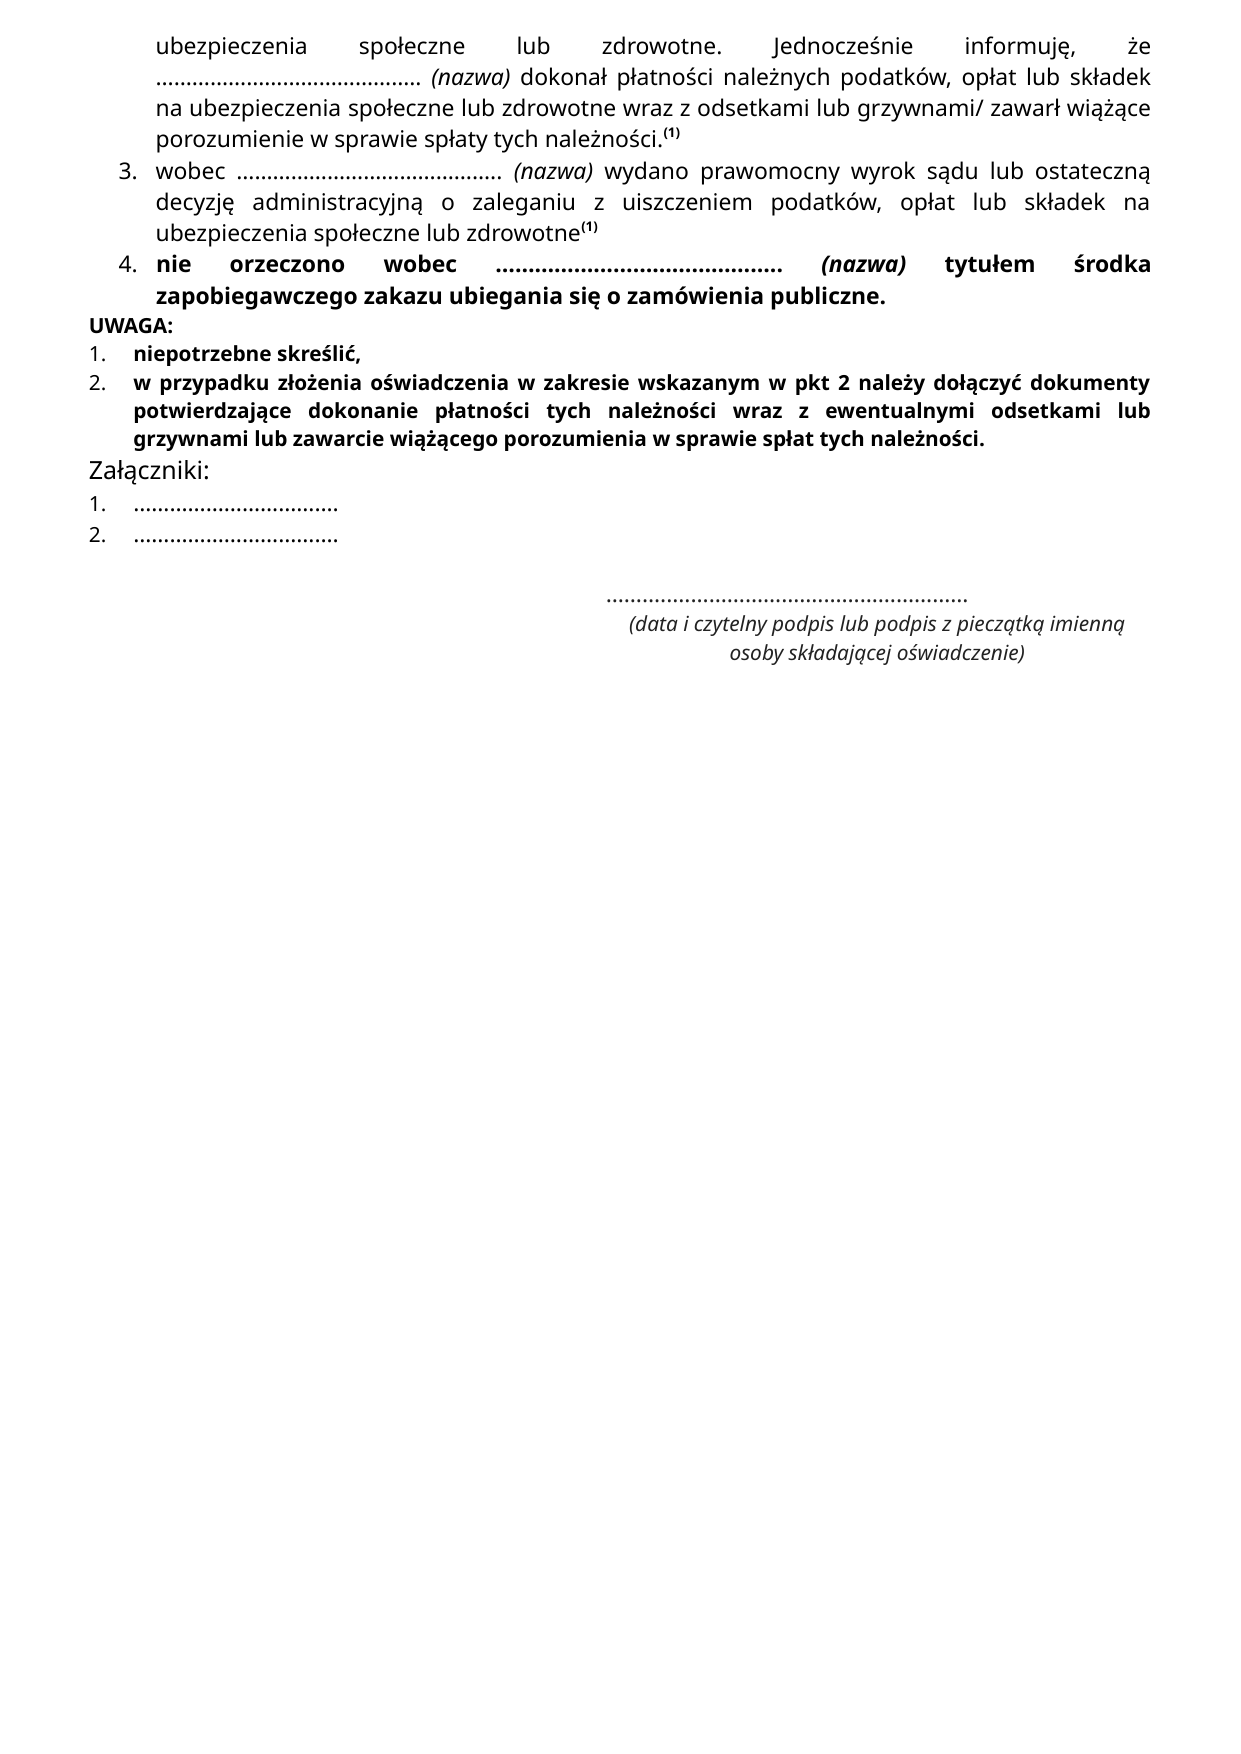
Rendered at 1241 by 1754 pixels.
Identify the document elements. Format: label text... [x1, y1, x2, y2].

list niepotrzebne skreślić, [89, 339, 1152, 368]
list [118, 29, 1152, 154]
list ……………………………. [89, 518, 1152, 549]
list nie orzeczono wobec …………………………………….. (nazwa) tytułem środka zapobiegawczego zakazu ubiegania się o zamówienia publiczne. [118, 248, 1152, 311]
text UWAGA: [89, 311, 1152, 339]
list ………..………………….……………………… [561, 549, 1152, 609]
list w przypadku złożenia oświadczenia w zakresie wskazanym w pkt 2 należy dołączyć dokumenty potwierdzające dokonanie płatności tych należności wraz z ewentualnymi odsetkami lub grzywnami lub zawarcie wiążącego porozumienia w sprawie spłat tych należności. [89, 368, 1152, 453]
list (data i czytelny podpis lub podpis z pieczątką imienną osoby składającej oświadczenie) [605, 609, 1152, 666]
text Załączniki: [89, 453, 1152, 487]
list ……………………………. [89, 487, 1152, 518]
list wobec …………………………………….. (nazwa) wydano prawomocny wyrok sądu lub ostateczną decyzję administracyjną o zaleganiu z uiszczeniem podatków, opłat lub składek na ubezpieczenia społeczne lub zdrowotne(1) [118, 154, 1152, 248]
